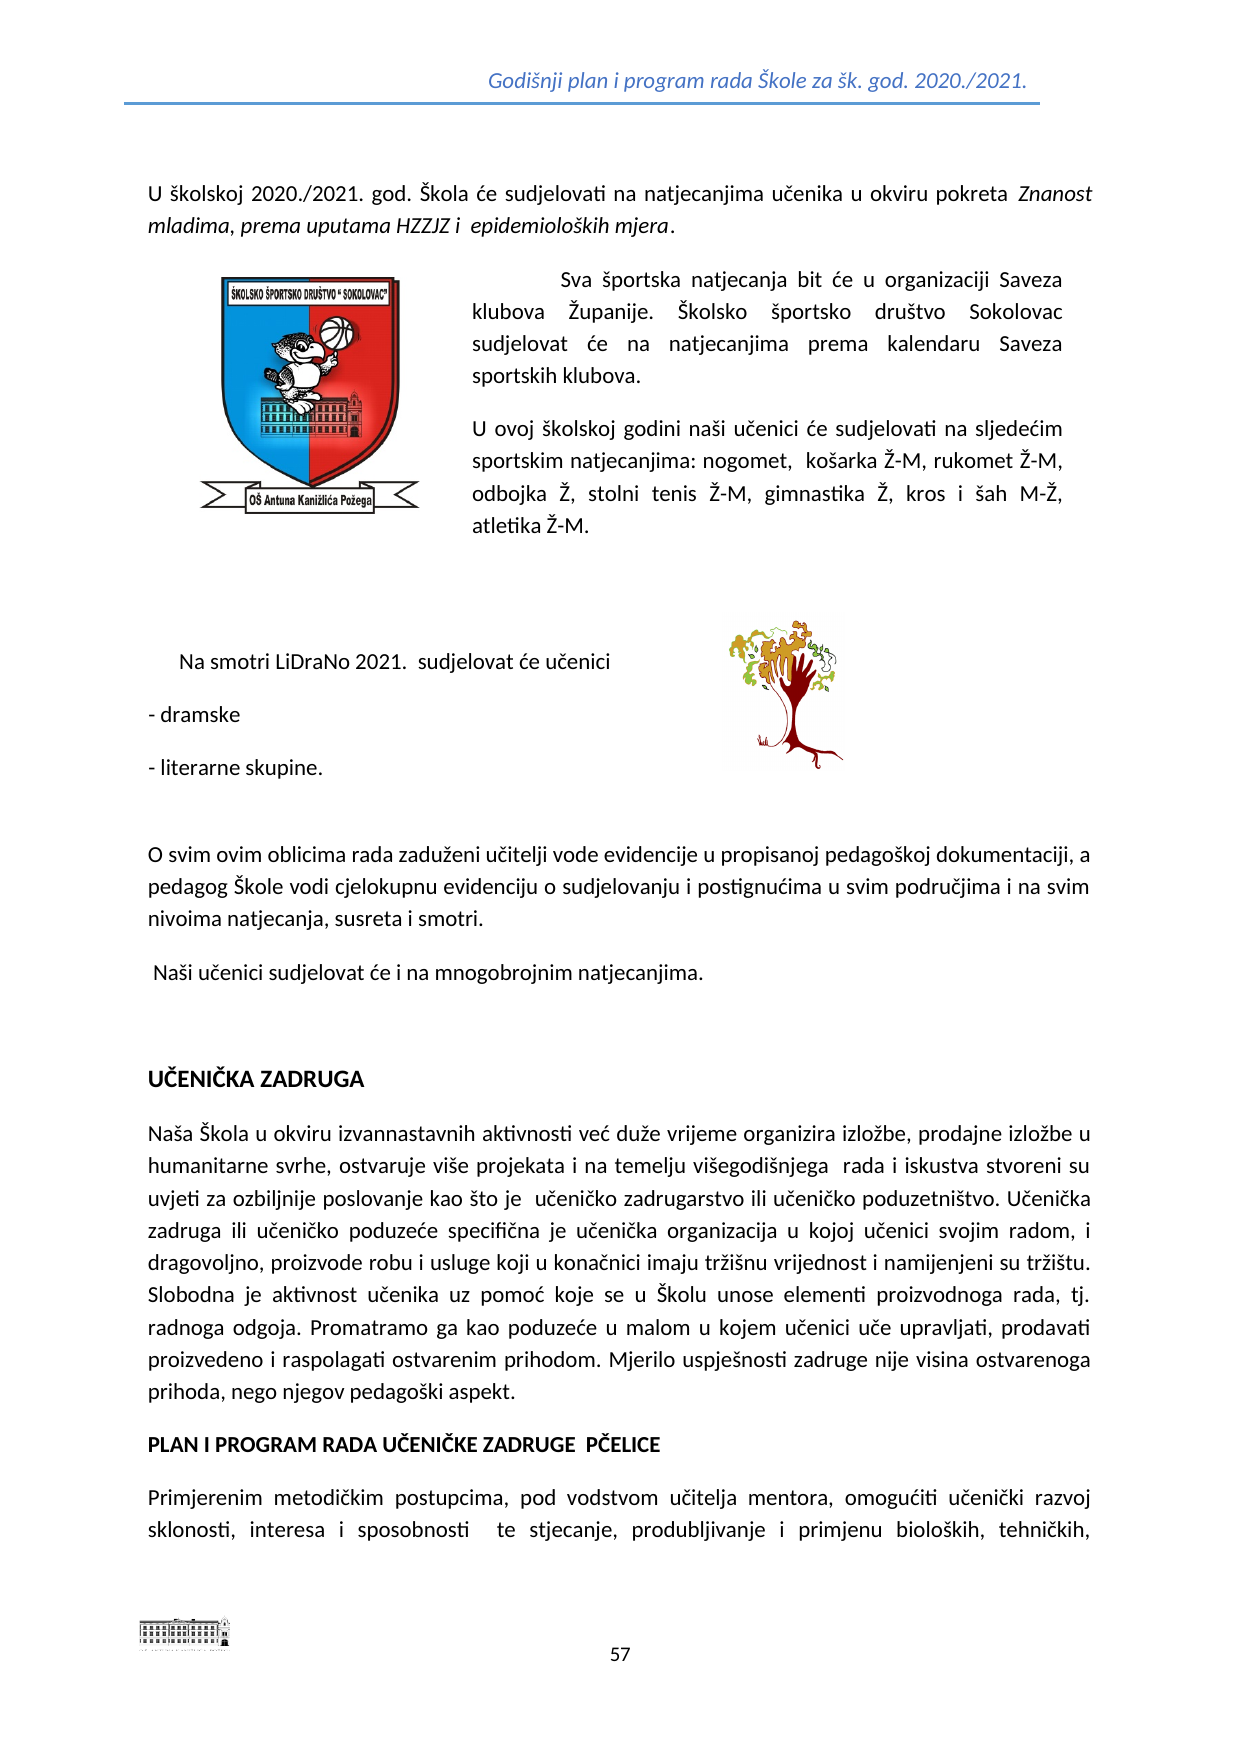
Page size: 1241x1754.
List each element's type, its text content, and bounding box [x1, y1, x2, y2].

picture [721, 612, 845, 771]
text Naša Škola u okviru izvannastavnih aktivnosti već duže vrijeme organizira izložbe, prodajne izložbe u humanitarne svrhe, ostvaruje više projekata i na temelju višegodišnjega rada i iskustva stvoreni su uvjeti za ozbiljnije poslovanje kao što je učeničko zadrugarstvo ili učeničko poduzetništvo. Učenička zadruga ili učeničko poduzeće specifična je učenička organizacija u kojoj učenici svojim radom, i dragovoljno, proizvode robu i usluge koji u konačnici imaju tržišnu vrijednost i namijenjeni su tržištu. Slobodna je aktivnost učenika uz pomoć koje se u Školu unose elementi proizvodnoga rada, tj. radnoga odgoja. Promatramo ga kao poduzeće u malom u kojem učenici uče upravljati, prodavati proizvedeno i raspolagati ostvarenim prihodom. Mjerilo uspješnosti zadruge nije visina ostvarenoga prihoda, nego njegov pedagoški aspekt. [148, 1119, 1092, 1405]
picture [199, 277, 420, 514]
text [148, 1483, 1092, 1543]
text UČENIČKA ZADRUGA [148, 1064, 1092, 1094]
text U školskoj 2020./2021. god. Škola će sudjelovati na natjecanjima učenika u okviru pokreta Znanost mladima, prema uputama HZZJZ i epidemioloških mjera. [148, 179, 1092, 240]
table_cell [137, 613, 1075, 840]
text Naši učenici sudjelovat će i na mnogobrojnim natjecanjima. [148, 958, 1092, 986]
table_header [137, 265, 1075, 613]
text O svim ovim oblicima rada zaduženi učitelji vode evidencije u propisanoj pedagoškoj dokumentaciji, a pedagog Škole vodi cjelokupnu evidenciju o sudjelovanju i postignućima u svim područjima i na svim nivoima natjecanja, susreta i smotri. [148, 840, 1092, 933]
text PLAN I PROGRAM RADA UČENIČKE ZADRUGE PČELICE [148, 1430, 1092, 1458]
